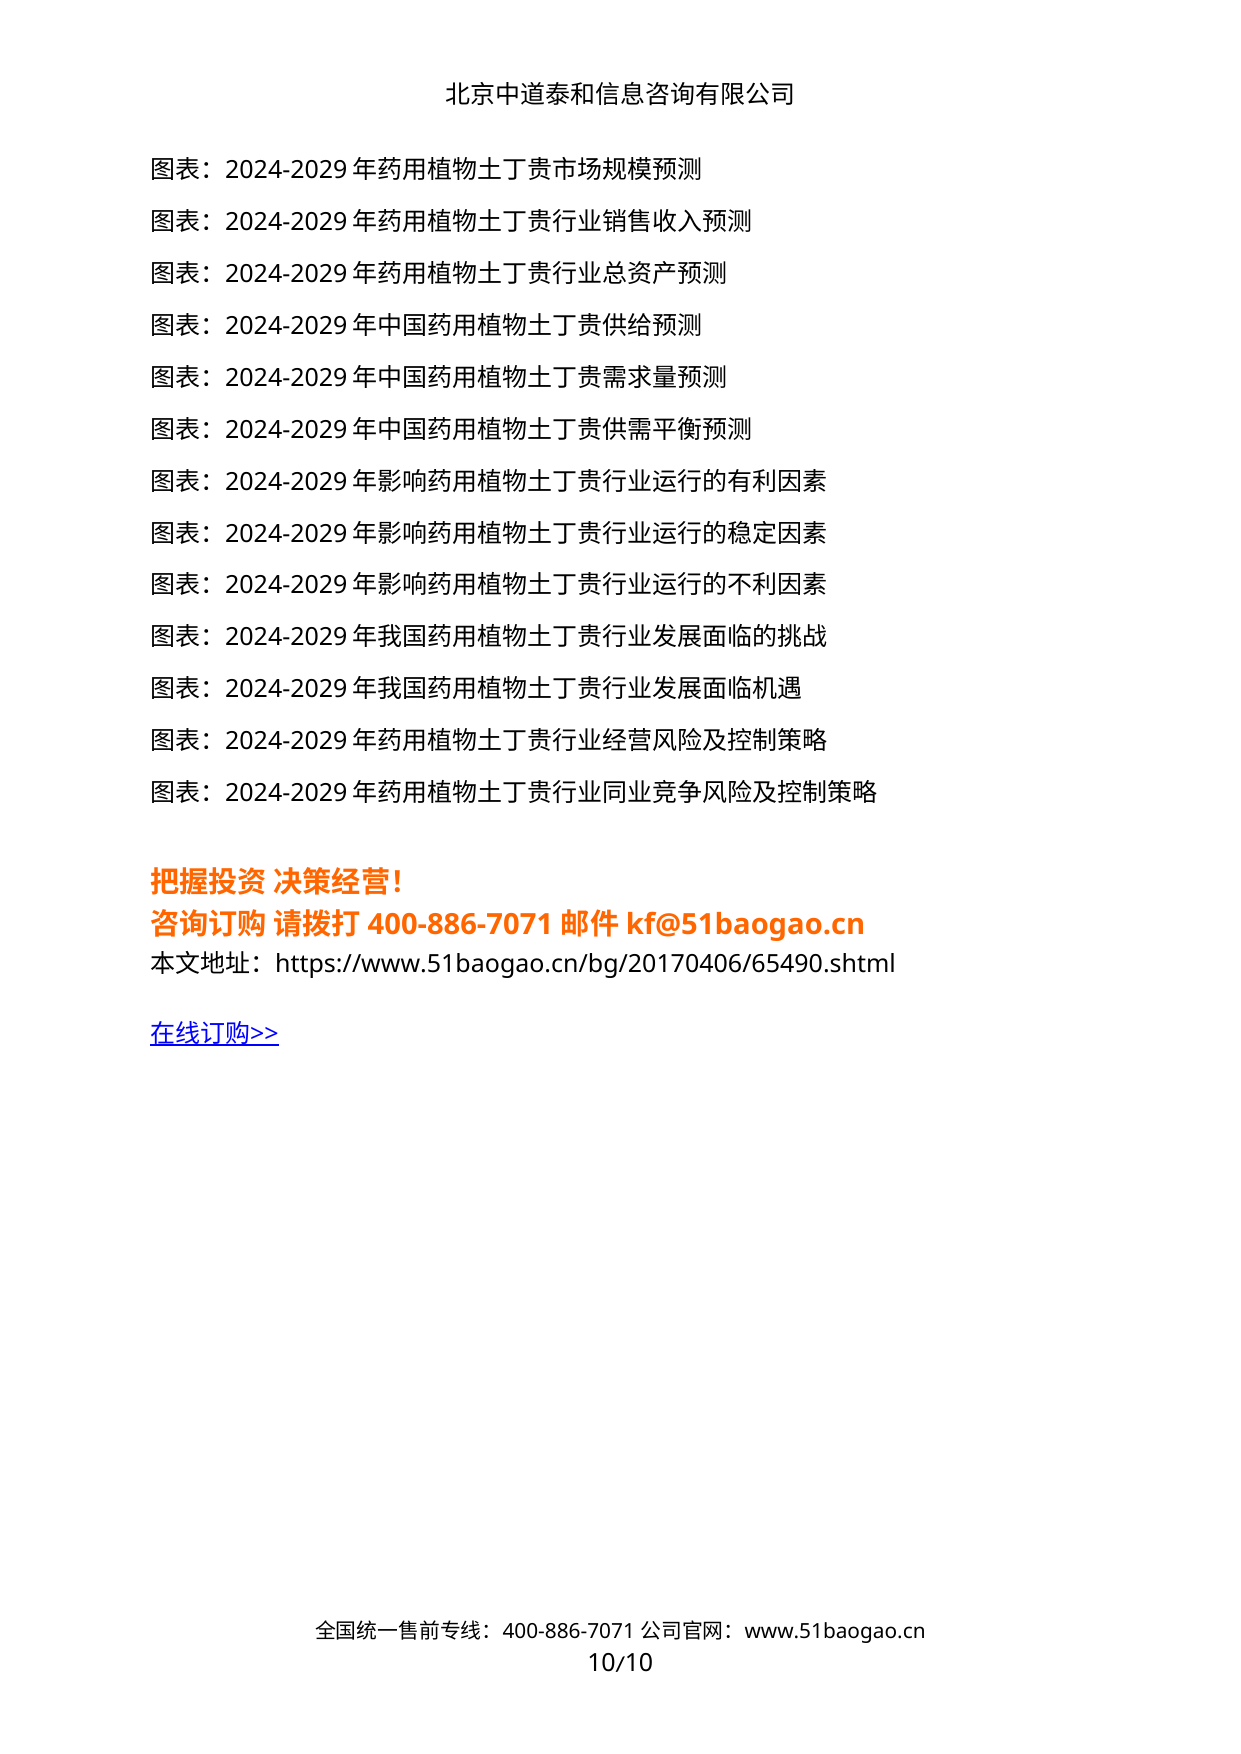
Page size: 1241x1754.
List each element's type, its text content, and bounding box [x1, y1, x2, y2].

text 图表：2024-2029年中国药用植物土丁贵需求量预测 [150, 357, 1090, 394]
text 把握投资 决策经营！咨询订购 请拨打 400-886-7071 邮件 kf@51baogao.cn本文地址：https://www.51baogao.cn/bg/20170406/65490.shtml [150, 824, 1090, 979]
text 图表：2024-2029年药用植物土丁贵行业总资产预测 [150, 254, 1090, 290]
text 图表：2024-2029年药用植物土丁贵行业销售收入预测 [150, 202, 1090, 238]
text 图表：2024-2029年影响药用植物土丁贵行业运行的稳定因素 [150, 513, 1090, 549]
text 图表：2024-2029年影响药用植物土丁贵行业运行的不利因素 [150, 565, 1090, 601]
text 图表：2024-2029年中国药用植物土丁贵供需平衡预测 [150, 409, 1090, 446]
text 图表：2024-2029年药用植物土丁贵行业同业竞争风险及控制策略 [150, 772, 1090, 809]
text 图表：2024-2029年中国药用植物土丁贵供给预测 [150, 306, 1090, 342]
text 图表：2024-2029年我国药用植物土丁贵行业发展面临的挑战 [150, 617, 1090, 653]
text 在线订购>> [150, 979, 1090, 1050]
text 图表：2024-2029年我国药用植物土丁贵行业发展面临机遇 [150, 669, 1090, 705]
text 图表：2024-2029年药用植物土丁贵行业经营风险及控制策略 [150, 721, 1090, 757]
text 图表：2024-2029年影响药用植物土丁贵行业运行的有利因素 [150, 461, 1090, 497]
text 图表：2024-2029年药用植物土丁贵市场规模预测 [150, 150, 1090, 186]
